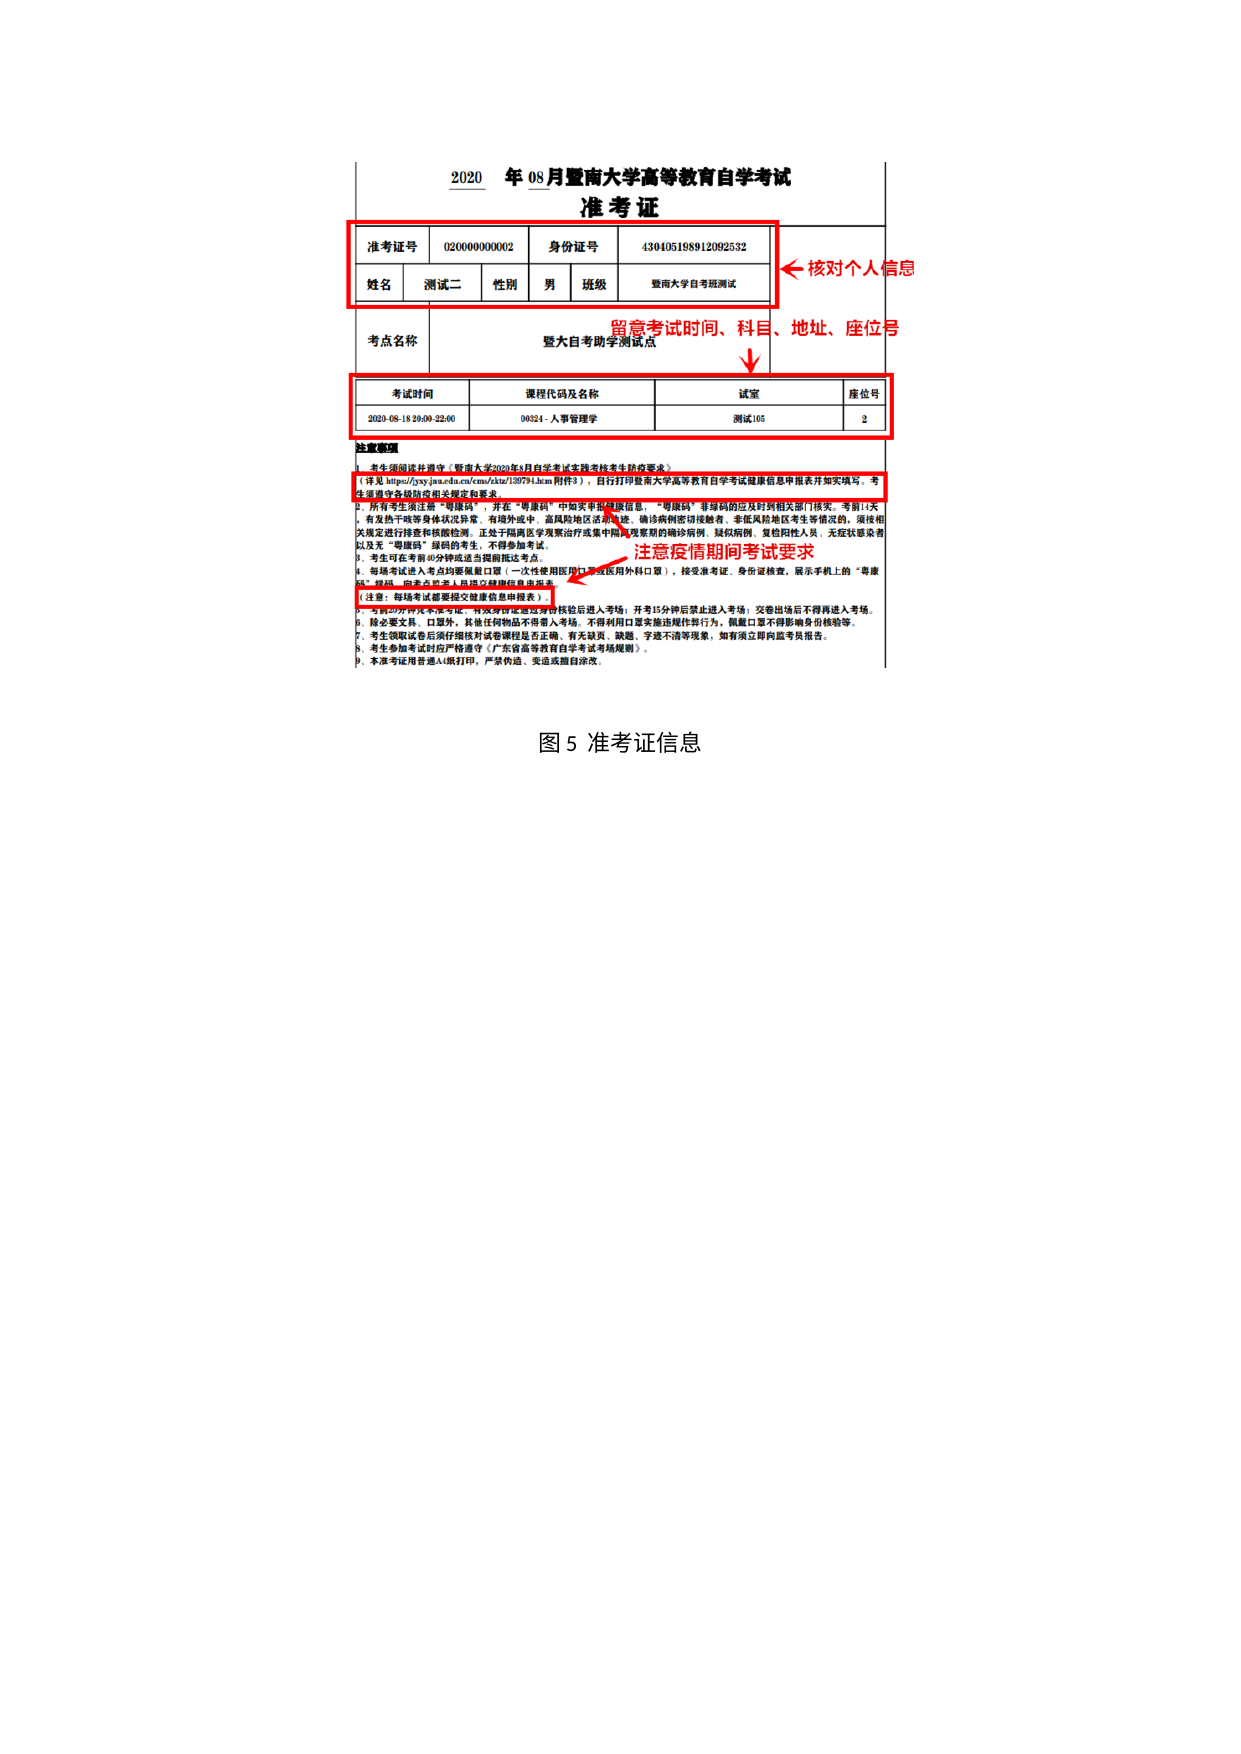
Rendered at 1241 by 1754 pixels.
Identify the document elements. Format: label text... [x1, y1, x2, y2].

picture [326, 162, 914, 668]
text 图5 准考证信息 [187, 709, 1053, 774]
